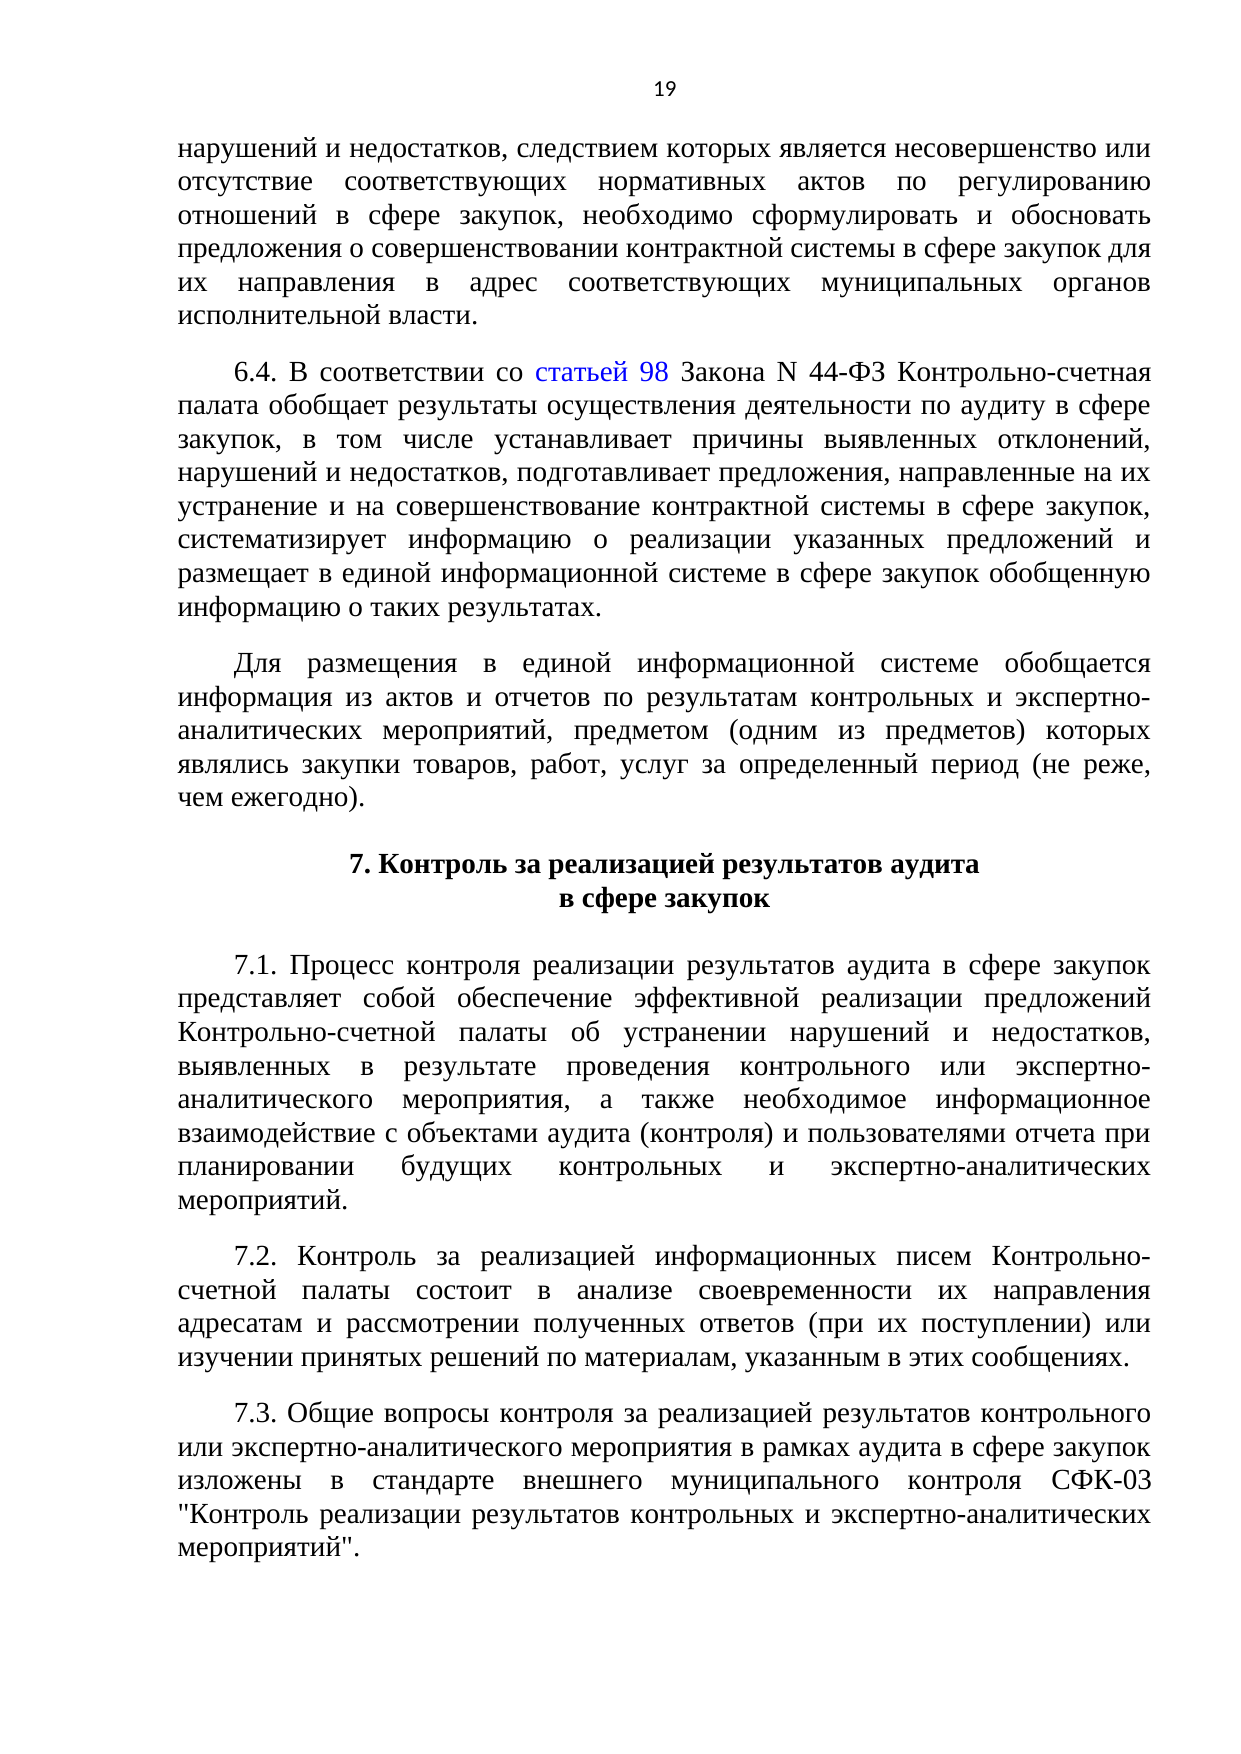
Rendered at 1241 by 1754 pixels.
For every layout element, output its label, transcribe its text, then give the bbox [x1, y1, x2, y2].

title 7. Контроль за реализацией результатов аудита [177, 846, 1152, 880]
title в сфере закупок [177, 880, 1152, 913]
text 6.4. В соответствии со статьей 98 Закона N 44-ФЗ Контрольно-счетная палата обобщает результаты осуществления деятельности по аудиту в сфере закупок, в том числе устанавливает причины выявленных отклонений, нарушений и недостатков, подготавливает предложения, направленные на их устранение и на совершенствование контрактной системы в сфере закупок, систематизирует информацию о реализации указанных предложений и размещает в единой информационной системе в сфере закупок обобщенную информацию о таких результатах. [177, 354, 1152, 622]
text Для размещения в единой информационной системе обобщается информация из актов и отчетов по результатам контрольных и экспертно-аналитических мероприятий, предметом (одним из предметов) которых являлись закупки товаров, работ, услуг за определенный период (не реже, чем ежегодно). [177, 645, 1152, 813]
text 7.1. Процесс контроля реализации результатов аудита в сфере закупок представляет собой обеспечение эффективной реализации предложений Контрольно-счетной палаты об устранении нарушений и недостатков, выявленных в результате проведения контрольного или экспертно-аналитического мероприятия, а также необходимое информационное взаимодействие с объектами аудита (контроля) и пользователями отчета при планировании будущих контрольных и экспертно-аналитических мероприятий. [177, 947, 1152, 1215]
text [177, 130, 1152, 331]
text 7.3. Общие вопросы контроля за реализацией результатов контрольного или экспертно-аналитического мероприятия в рамках аудита в сфере закупок изложены в стандарте внешнего муниципального контроля СФК-03 "Контроль реализации результатов контрольных и экспертно-аналитических мероприятий". [177, 1395, 1152, 1563]
text 7.2. Контроль за реализацией информационных писем Контрольно-счетной палаты состоит в анализе своевременности их направления адресатам и рассмотрении полученных ответов (при их поступлении) или изучении принятых решений по материалам, указанным в этих сообщениях. [177, 1238, 1152, 1372]
